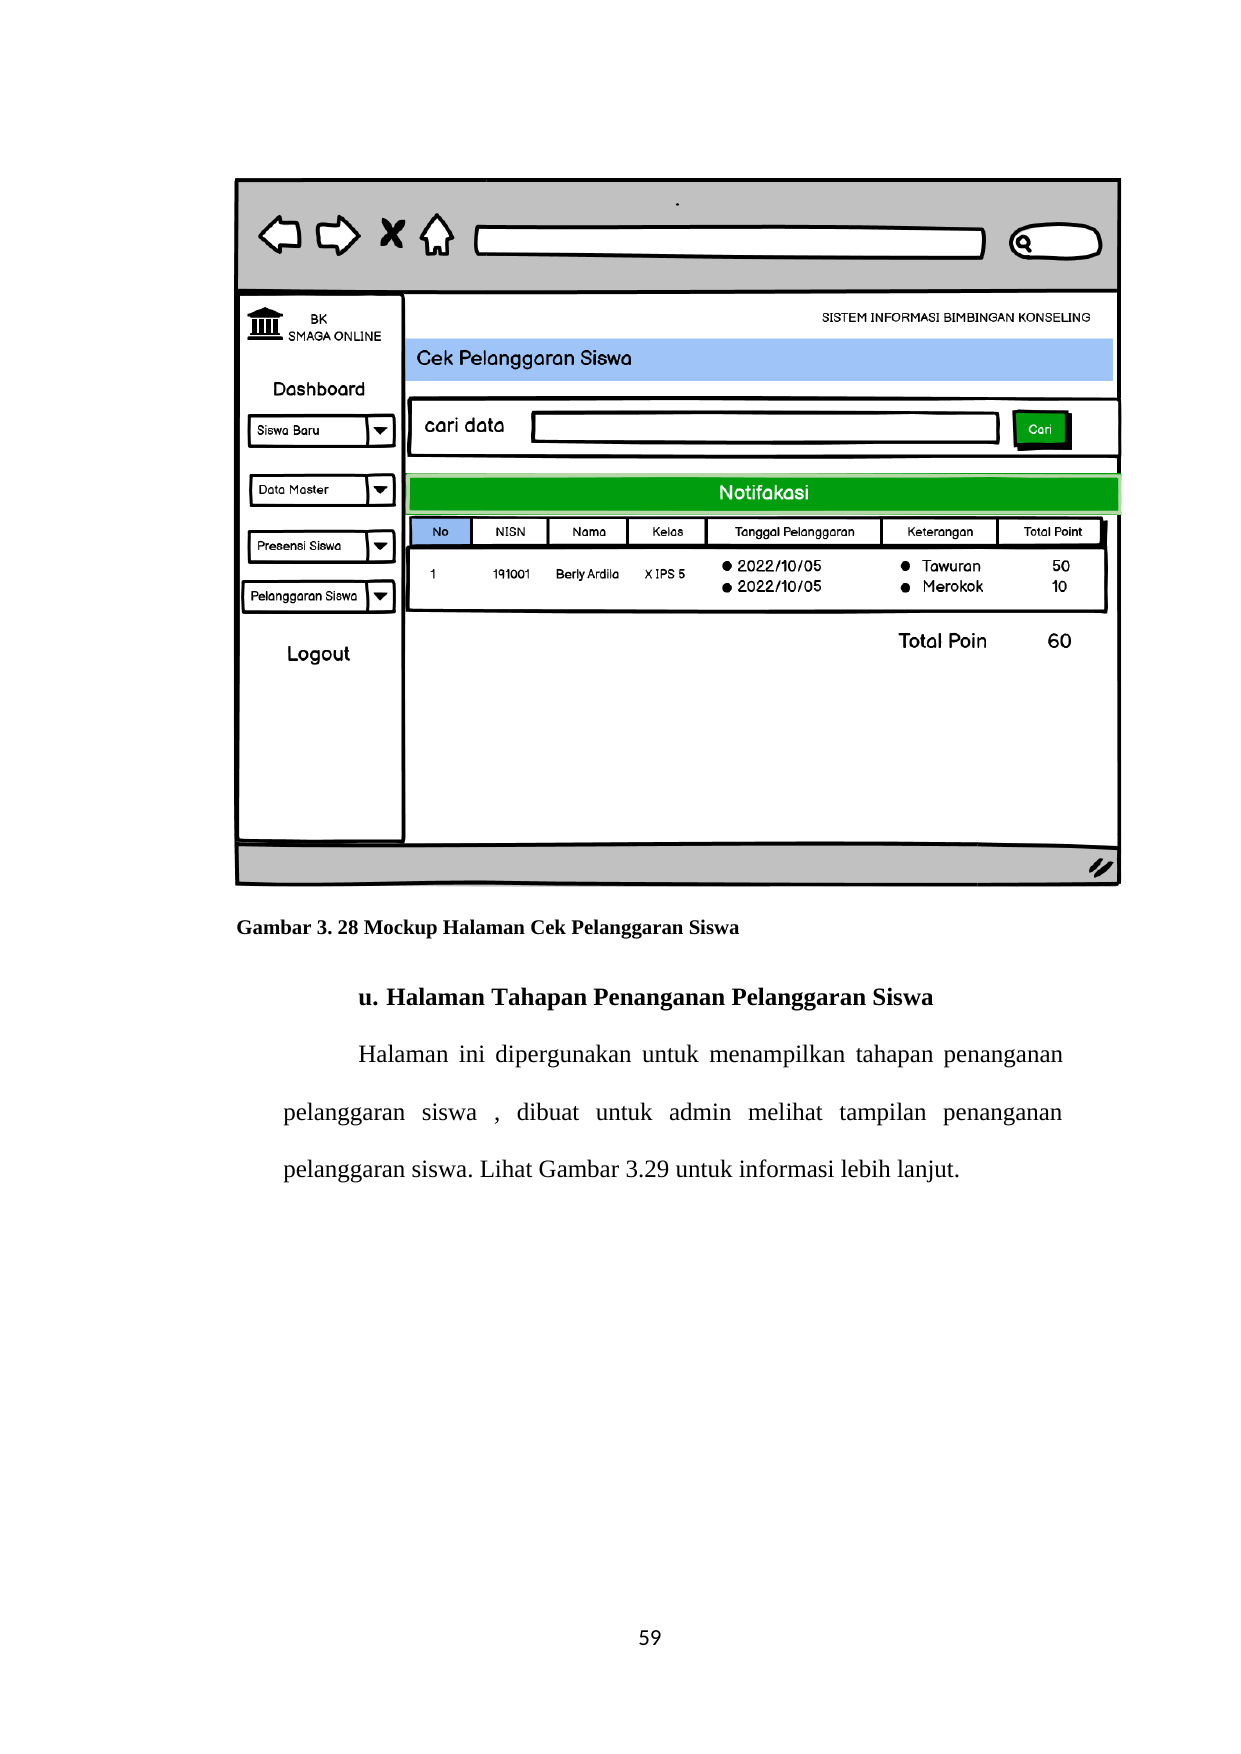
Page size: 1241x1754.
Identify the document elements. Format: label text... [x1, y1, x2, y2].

list Halaman Tahapan Penanganan Pelanggaran Siswa [283, 982, 1063, 1011]
picture [233, 177, 1122, 887]
text Gambar 3. 28 Mockup Halaman Cek Pelanggaran Siswa [236, 914, 1063, 939]
list Halaman ini dipergunakan untuk menampilkan tahapan penanganan pelanggaran siswa , dibuat untuk admin melihat tampilan penanganan pelanggaran siswa. Lihat Gambar 3.29 untuk informasi lebih lanjut. [283, 1039, 1063, 1183]
